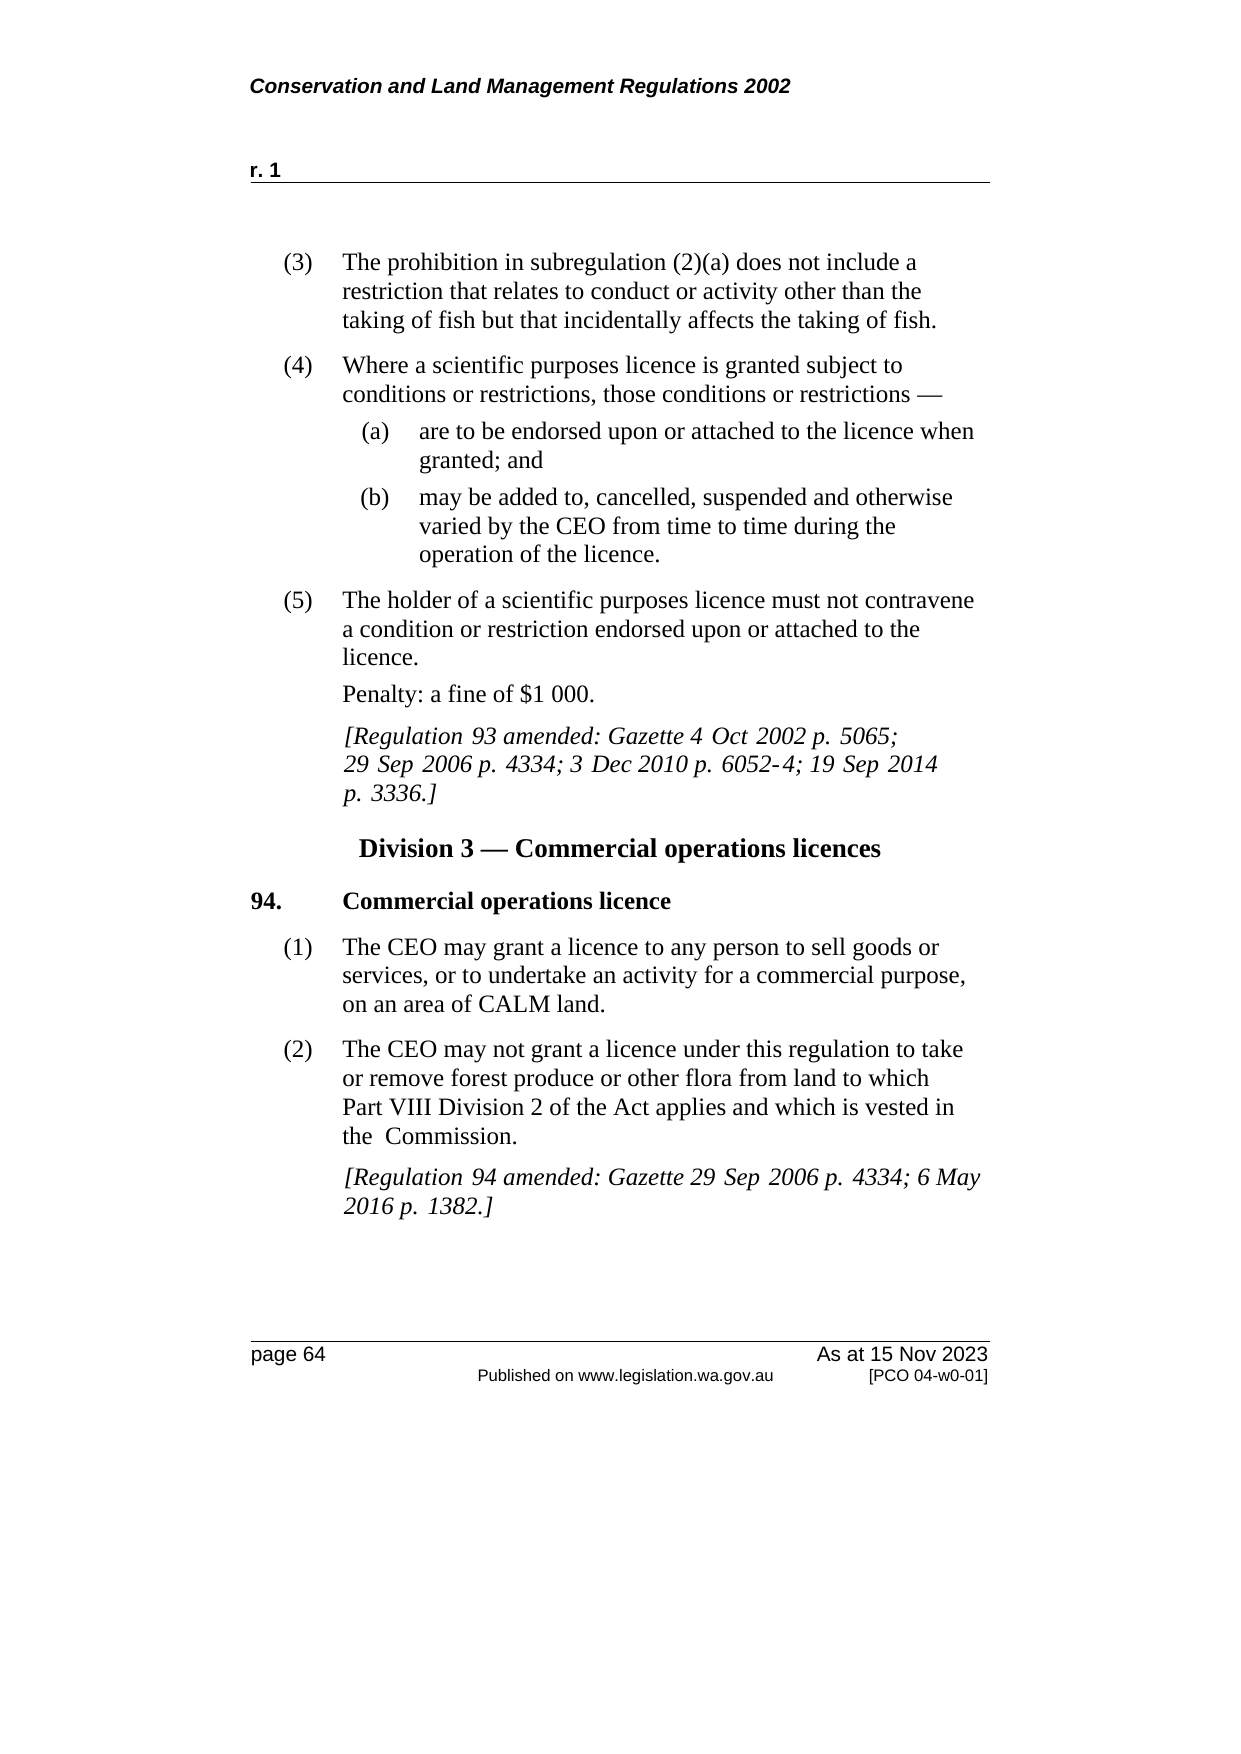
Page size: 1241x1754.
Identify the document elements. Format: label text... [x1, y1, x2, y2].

text (2) The CEO may not grant a licence under this regulation to take or remove forest produce or other flora from land to which Part VIII Division 2 of the Act applies and which is vested in the Commission. [251, 1034, 990, 1149]
subtitle Division 3 — Commercial operations licences [251, 832, 990, 863]
text (5) The holder of a scientific purposes licence must not contravene a condition or restriction endorsed upon or attached to the licence. [251, 585, 990, 671]
text [Regulation 93 amended: Gazette 4 Oct 2002 p. 5065; 29 Sep 2006 p. 4334; 3 Dec 2010 p. 6052-4; 19 Sep 2014 p. 3336.] [251, 721, 990, 807]
subtitle 94. Commercial operations licence [251, 886, 990, 915]
text Penalty: a fine of $1 000. [251, 679, 990, 708]
text (4) Where a scientific purposes licence is granted subject to conditions or restrictions, those conditions or restrictions — [251, 350, 990, 408]
text (3) The prohibition in subregulation (2)(a) does not include a restriction that relates to conduct or activity other than the taking of fish but that incidentally affects the taking of fish. [251, 247, 990, 334]
text (a) are to be endorsed upon or attached to the licence when granted; and [251, 416, 990, 474]
text (1) The CEO may grant a licence to any person to sell goods or services, or to undertake an activity for a commercial purpose, on an area of CALM land. [251, 932, 990, 1018]
text (b) may be added to, cancelled, suspended and otherwise varied by the CEO from time to time during the operation of the licence. [251, 482, 990, 568]
text [Regulation 94 amended: Gazette 29 Sep 2006 p. 4334; 6 May 2016 p. 1382.] [251, 1162, 990, 1219]
